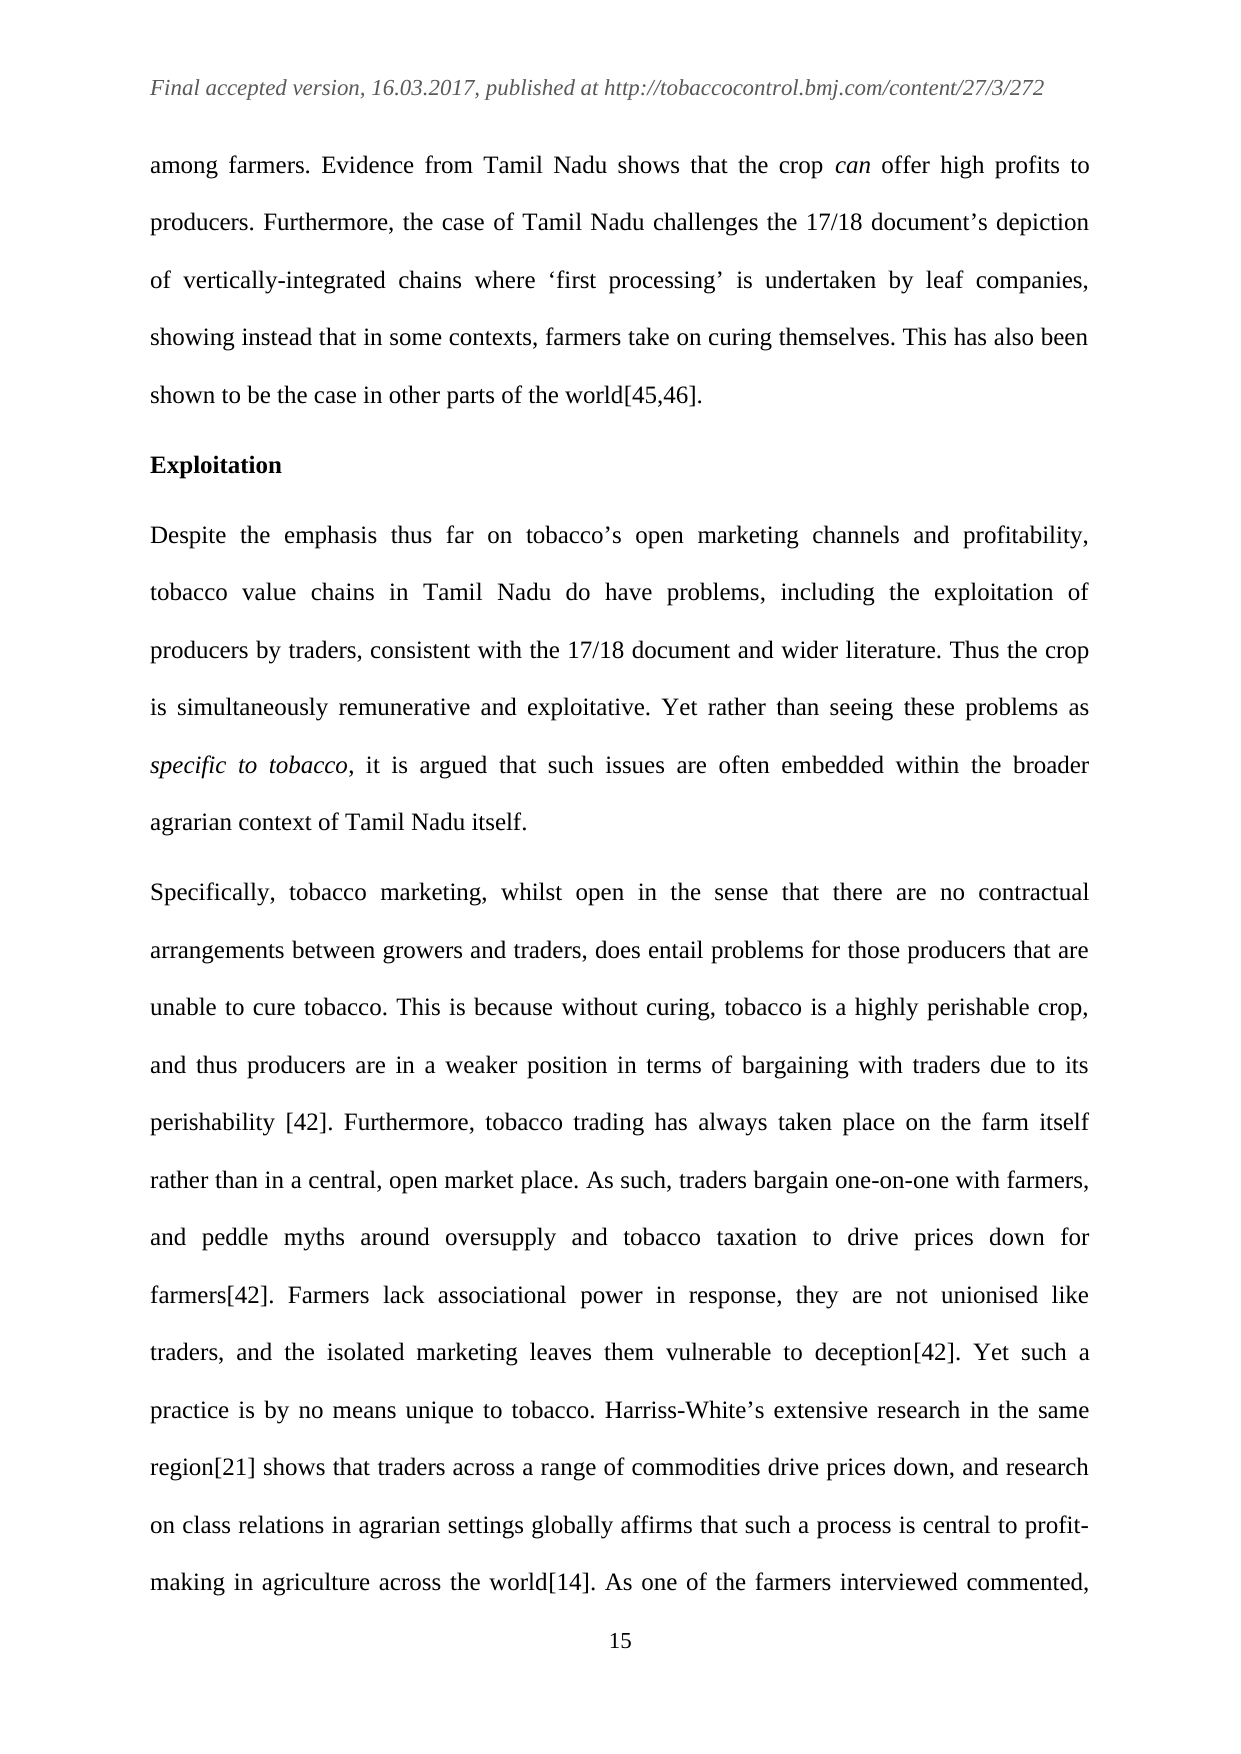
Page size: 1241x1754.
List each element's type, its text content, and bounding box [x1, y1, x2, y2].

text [150, 877, 1090, 1596]
text Despite the emphasis thus far on tobacco’s open marketing channels and profitability, tobacco value chains in Tamil Nadu do have problems, including the exploitation of producers by traders, consistent with the 17/18 document and wider literature. Thus the crop is simultaneously remunerative and exploitative. Yet rather than seeing these problems as specific to tobacco, it is argued that such issues are often embedded within the broader agrarian context of Tamil Nadu itself. [150, 520, 1090, 836]
text Exploitation [150, 450, 1090, 479]
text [150, 150, 1090, 409]
